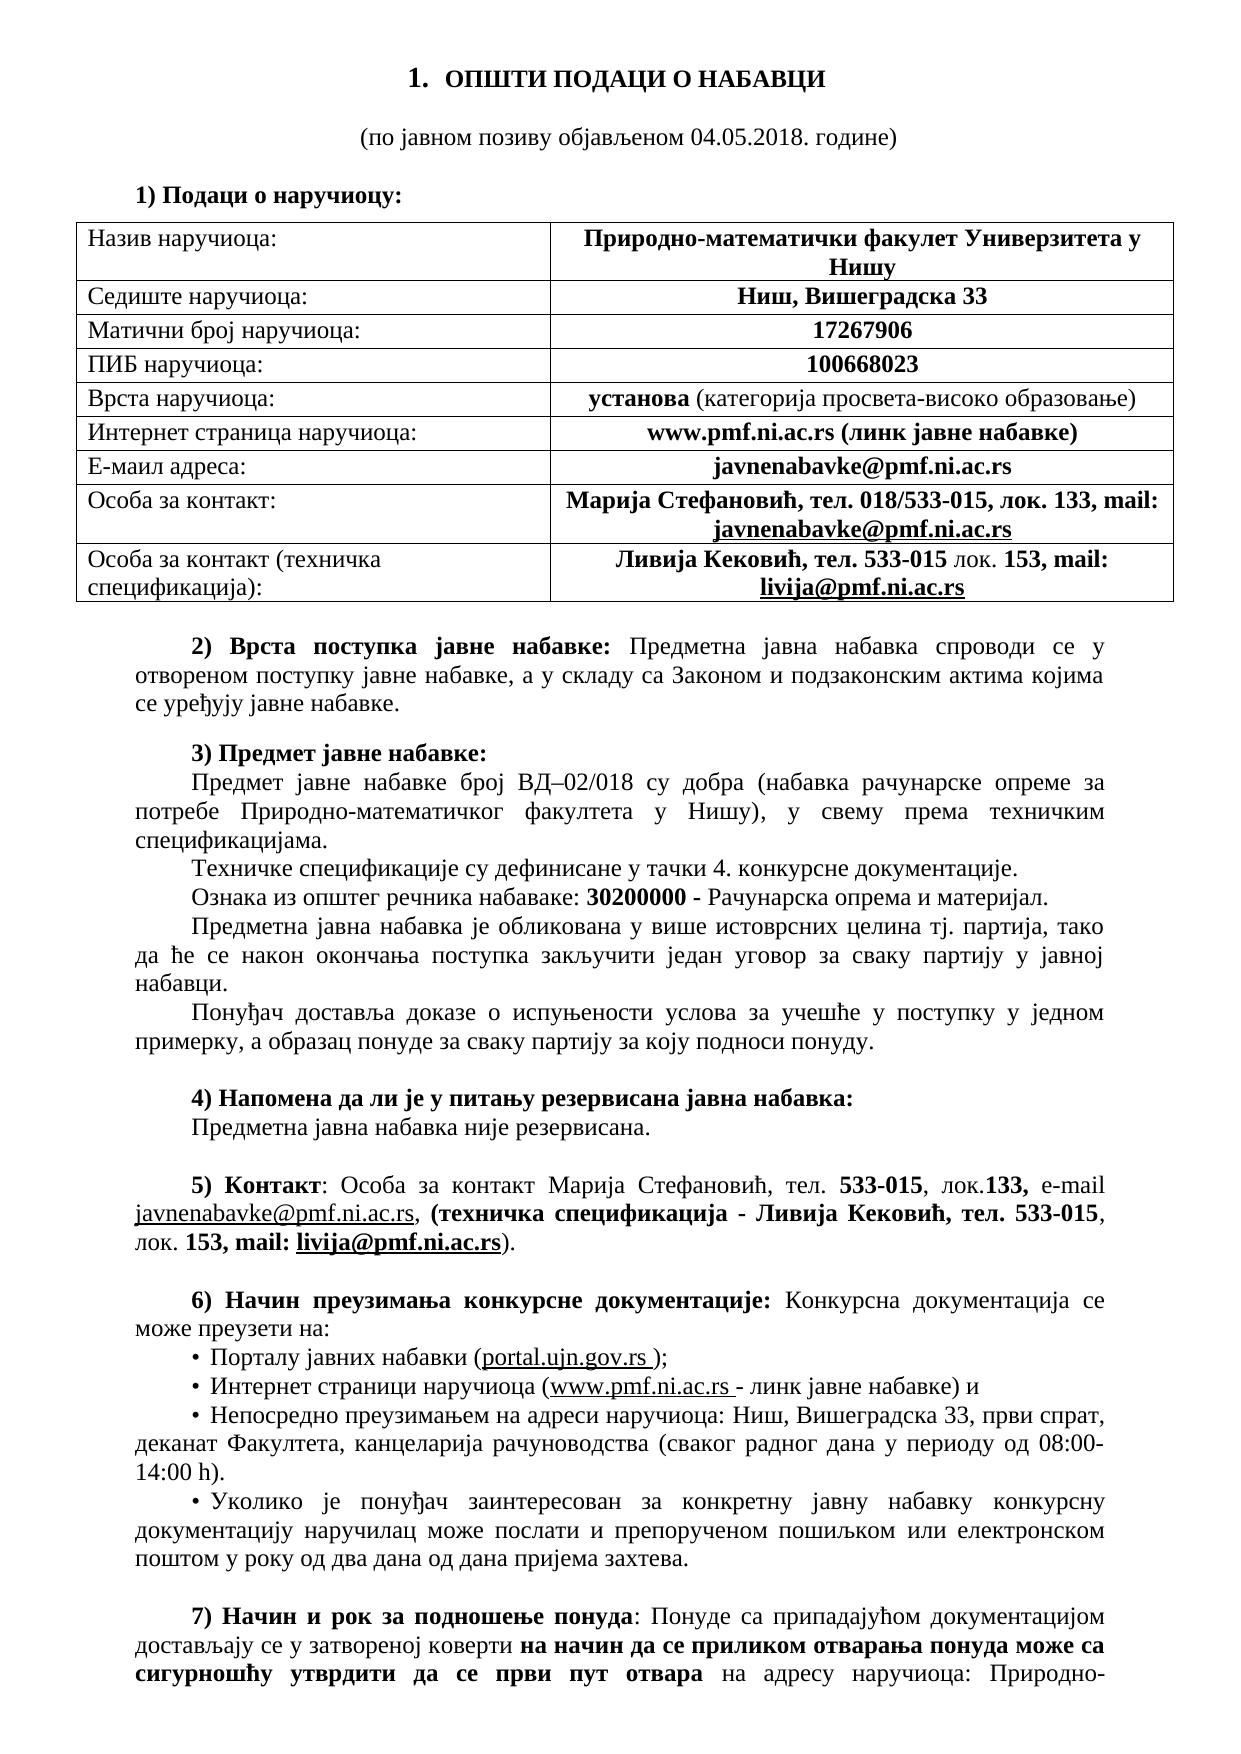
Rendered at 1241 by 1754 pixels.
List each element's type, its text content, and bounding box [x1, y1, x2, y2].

table_cell Ливија Кековић, тел. 533-015 лок. 153, mail: livija@pmf.ni.ac.rs [551, 544, 1173, 601]
list Непосредно преузимањем на адреси наручиоца: Ниш, Вишеградска 33, први спрат, деканат Факултета, канцеларија рачуноводства (сваког радног дана у периоду од 08:00-14:00 h). [135, 1400, 1105, 1486]
table_cell 100668023 [551, 349, 1173, 382]
table_cell Особа за контакт: [77, 485, 550, 543]
list Уколико je понуђач заинтересован за конкретну јавну набавку конкурсну документацију наручилац може послати и препорученом пошиљком или електронском поштом у року од два дана од дана пријема захтева. [135, 1486, 1105, 1572]
table_cell Ниш, Вишеградска 33 [551, 281, 1173, 314]
table_cell Врста наручиоца: [77, 383, 550, 416]
list ОПШТИ ПОДАЦИ О НАБАВЦИ [229, 60, 1004, 93]
table_cell Седиште наручиоца: [77, 281, 550, 314]
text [135, 1601, 1105, 1687]
text 1) Подаци о наручиоцу: [135, 180, 1105, 208]
text Понуђач доставља доказе о испуњености услова за учешће у поступку у једном примерку, а образац понуде за сваку партију за коју подноси понуду. [135, 997, 1105, 1055]
list Интернет страници наручиоца (www.pmf.ni.ac.rs - линк јавне набавке) и [135, 1371, 1105, 1400]
text (по јавном позиву објављеном 04.05.2018. године) [266, 122, 1004, 151]
table_cell 17267906 [551, 315, 1173, 348]
table_cell Матични број наручиоца: [77, 315, 550, 348]
text Предметна јавна набавка није резервисана. [135, 1112, 1105, 1141]
text 3) Предмет јавне набавке: [135, 738, 1105, 767]
table_cell www.pmf.ni.ac.rs (линк јавне набавке) [551, 417, 1173, 450]
table_cell Особа за контакт (техничка спецификација): [77, 544, 550, 601]
text Техничке спецификације су дефинисане у тачки 4. конкурсне документације. [135, 853, 1105, 882]
table_cell установа (категорија просвета-високо образовање) [551, 383, 1173, 416]
table_header Природно-математички факулет Универзитета у Нишу [551, 223, 1173, 280]
table_cell Е-маил адреса: [77, 451, 550, 484]
text Предмет јавне набавке број ВД–02/018 су добра (набавка рачунарске опреме за потребе Природно-математичког факултета у Нишу), у свему према техничким спецификацијама. [135, 767, 1105, 853]
table_header Назив наручиоца: [77, 223, 550, 280]
list Порталу јавних набавки (portal.ujn.gov.rs ); [135, 1342, 1105, 1371]
table_cell javnenabavke@pmf.ni.ac.rs [551, 451, 1173, 484]
table_cell Интернет страница наручиоца: [77, 417, 550, 450]
text 5) Контакт: Особа за контакт Марија Стефановић, тел. 533-015, лок.133, e-mail javnenabavke@pmf.ni.ac.rs, (техничка спецификација - Ливија Кековић, тел. 533-015, лок. 153, mail: livija@pmf.ni.ac.rs). [135, 1170, 1105, 1256]
text Предметна јавна набавка је обликована у више истоврсних целина тј. партија, тако да ће се након окончања поступка закључити један уговор за сваку партију у јавној набавци. [135, 911, 1105, 997]
text 4) Напомена да ли је у питању резервисана јавна набавка: [135, 1083, 1105, 1112]
text 2) Врста поступка јавне набавке: Предметна јавна набавка спроводи се у отвореном поступку јавне набавке, а у складу са Законом и подзаконским актима којима се уређују јавне набавке. [135, 631, 1105, 717]
text Ознака из општег речника набаваке: 30200000 - Рачунарска опрема и материјал. [135, 882, 1105, 911]
table_cell ПИБ наручиоца: [77, 349, 550, 382]
table_cell Марија Стефановић, тел. 018/533-015, лок. 133, mail: javnenabavke@pmf.ni.ac.rs [551, 485, 1173, 543]
text 6) Начин преузимања конкурсне документације: Конкурсна документација се може преузети на: [135, 1285, 1105, 1342]
